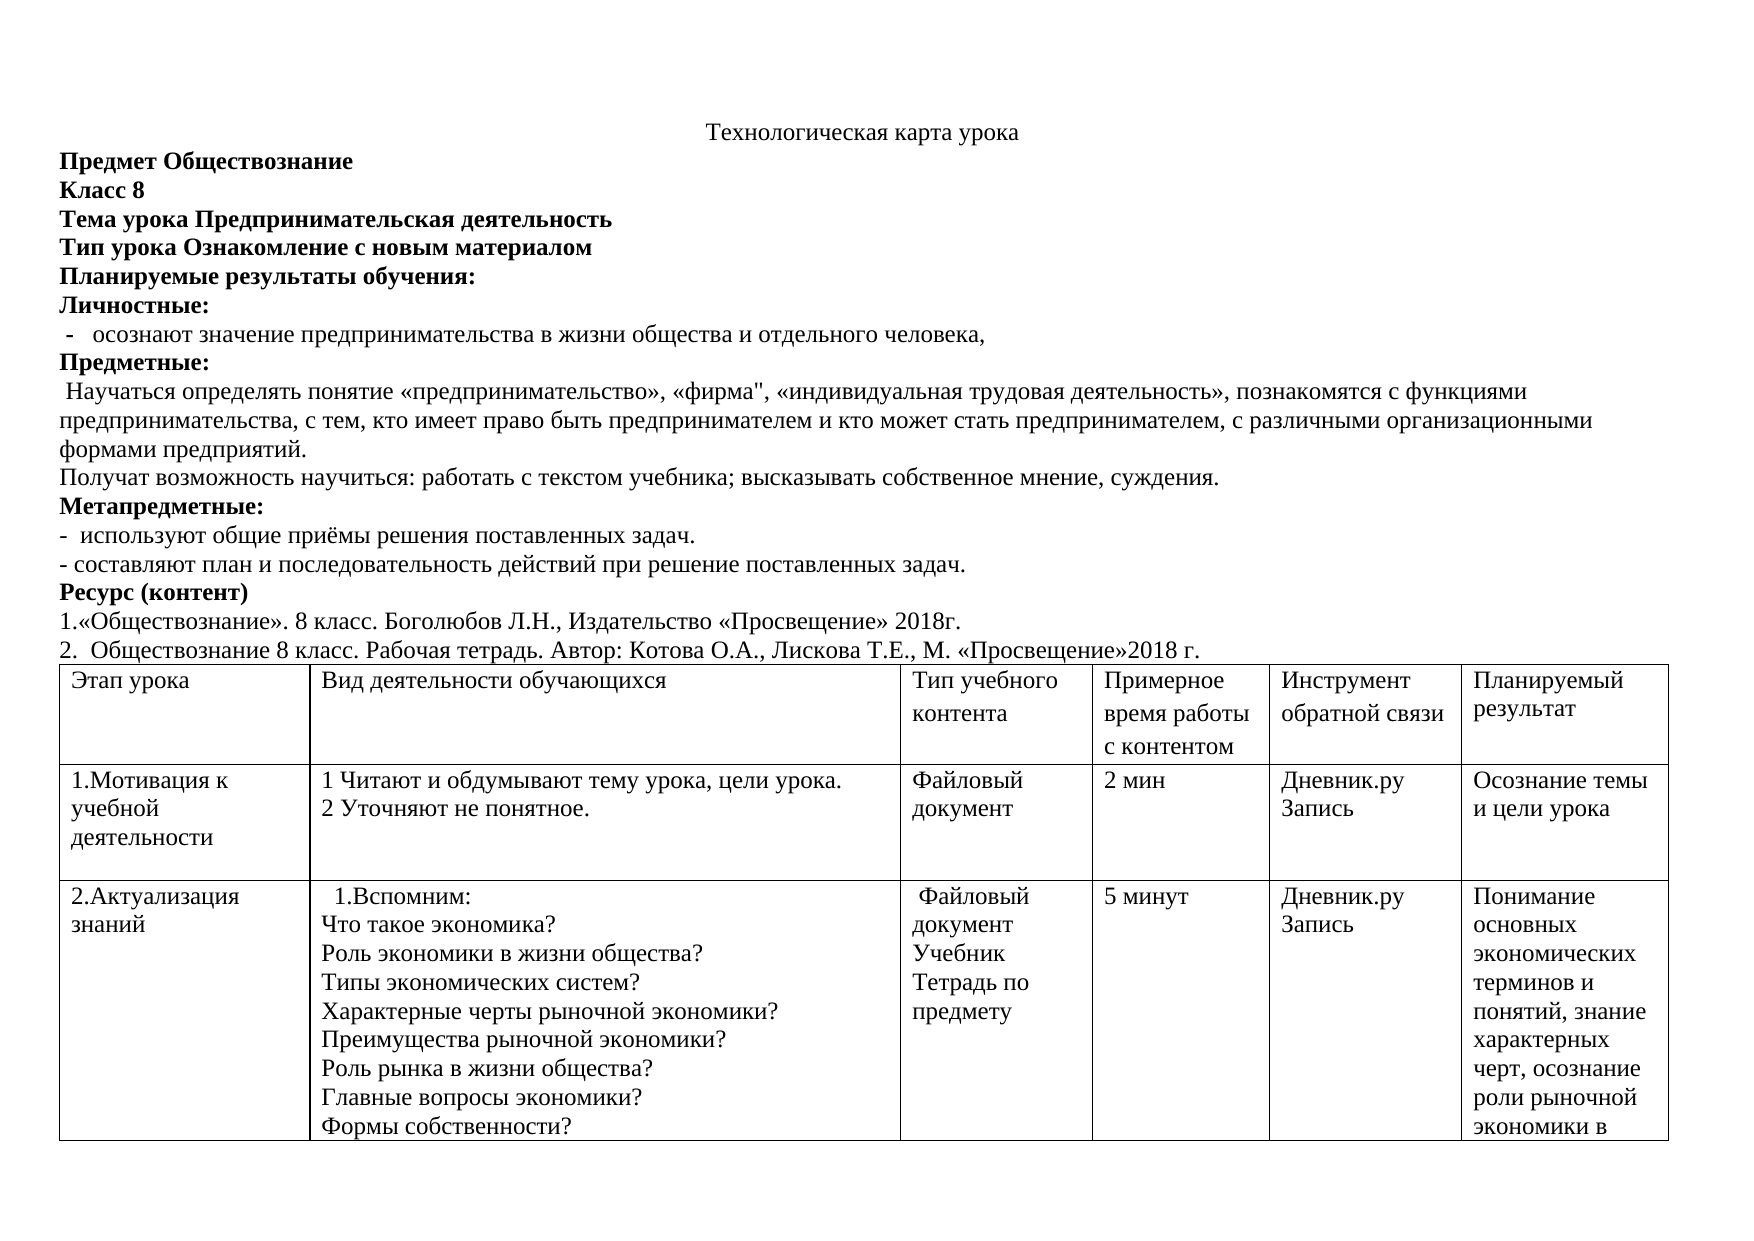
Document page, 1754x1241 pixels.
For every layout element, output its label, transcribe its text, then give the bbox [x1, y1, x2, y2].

table_cell 1 Читают и обдумывают тему урока, цели урока. 2 Уточняют не понятное. [311, 765, 900, 880]
text 2. Обществознание 8 класс. Рабочая тетрадь. Автор: Котова О.А., Лискова Т.Е., М. «Просвещение»2018 г. [59, 635, 1665, 664]
table_header Примерное время работы с контентом [1093, 665, 1269, 764]
text Тип урока Ознакомление с новым материалом [59, 232, 1665, 261]
text Ресурс (контент) [59, 577, 1665, 606]
table_header Планируемый результат [1462, 665, 1668, 764]
table_header Инструмент обратной связи [1270, 665, 1461, 764]
text - составляют план и последовательность действий при решение поставленных задач. [59, 549, 1665, 577]
table_cell 1.Мотивация к учебной деятельности [60, 765, 309, 880]
text Личностные: [59, 290, 1665, 319]
table_cell Осознание темы и цели урока [1462, 765, 1668, 880]
text 1.«Обществознание». 8 класс. Боголюбов Л.Н., Издательство «Просвещение» 2018г. [59, 606, 1665, 635]
text Предмет Обществознание [59, 146, 1665, 175]
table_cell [901, 881, 1092, 1139]
table_cell 5 минут [1093, 881, 1269, 1139]
table_header Тип учебного контента [901, 665, 1092, 764]
table_cell Файловый документ [901, 765, 1092, 880]
text - осознают значение предпринимательства в жизни общества и отдельного человека, [59, 319, 1665, 347]
text Получат возможность научиться: работать с текстом учебника; высказывать собственное мнение, суждения. [59, 462, 1665, 491]
table_cell Дневник.ру Запись [1270, 881, 1461, 1139]
text Планируемые результаты обучения: [59, 261, 1665, 290]
text - используют общие приёмы решения поставленных задач. [59, 520, 1665, 549]
table_header Этап урока [60, 665, 309, 764]
text Класс 8 [59, 175, 1665, 204]
text Тема урока Предпринимательская деятельность [59, 204, 1665, 232]
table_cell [60, 881, 309, 1139]
table_cell 2 мин [1093, 765, 1269, 880]
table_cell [311, 881, 900, 1139]
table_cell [1462, 881, 1668, 1139]
text Метапредметные: [59, 491, 1665, 520]
text Предметные: [59, 347, 1665, 376]
table_header Вид деятельности обучающихся [311, 665, 900, 764]
text Технологическая карта урока [59, 117, 1665, 146]
text Научаться определять понятие «предпринимательство», «фирма", «индивидуальная трудовая деятельность», познакомятся с функциями предпринимательства, с тем, кто имеет право быть предпринимателем и кто может стать предпринимателем, с различными организационными формами предприятий. [59, 376, 1665, 462]
table_cell Дневник.ру Запись [1270, 765, 1461, 880]
